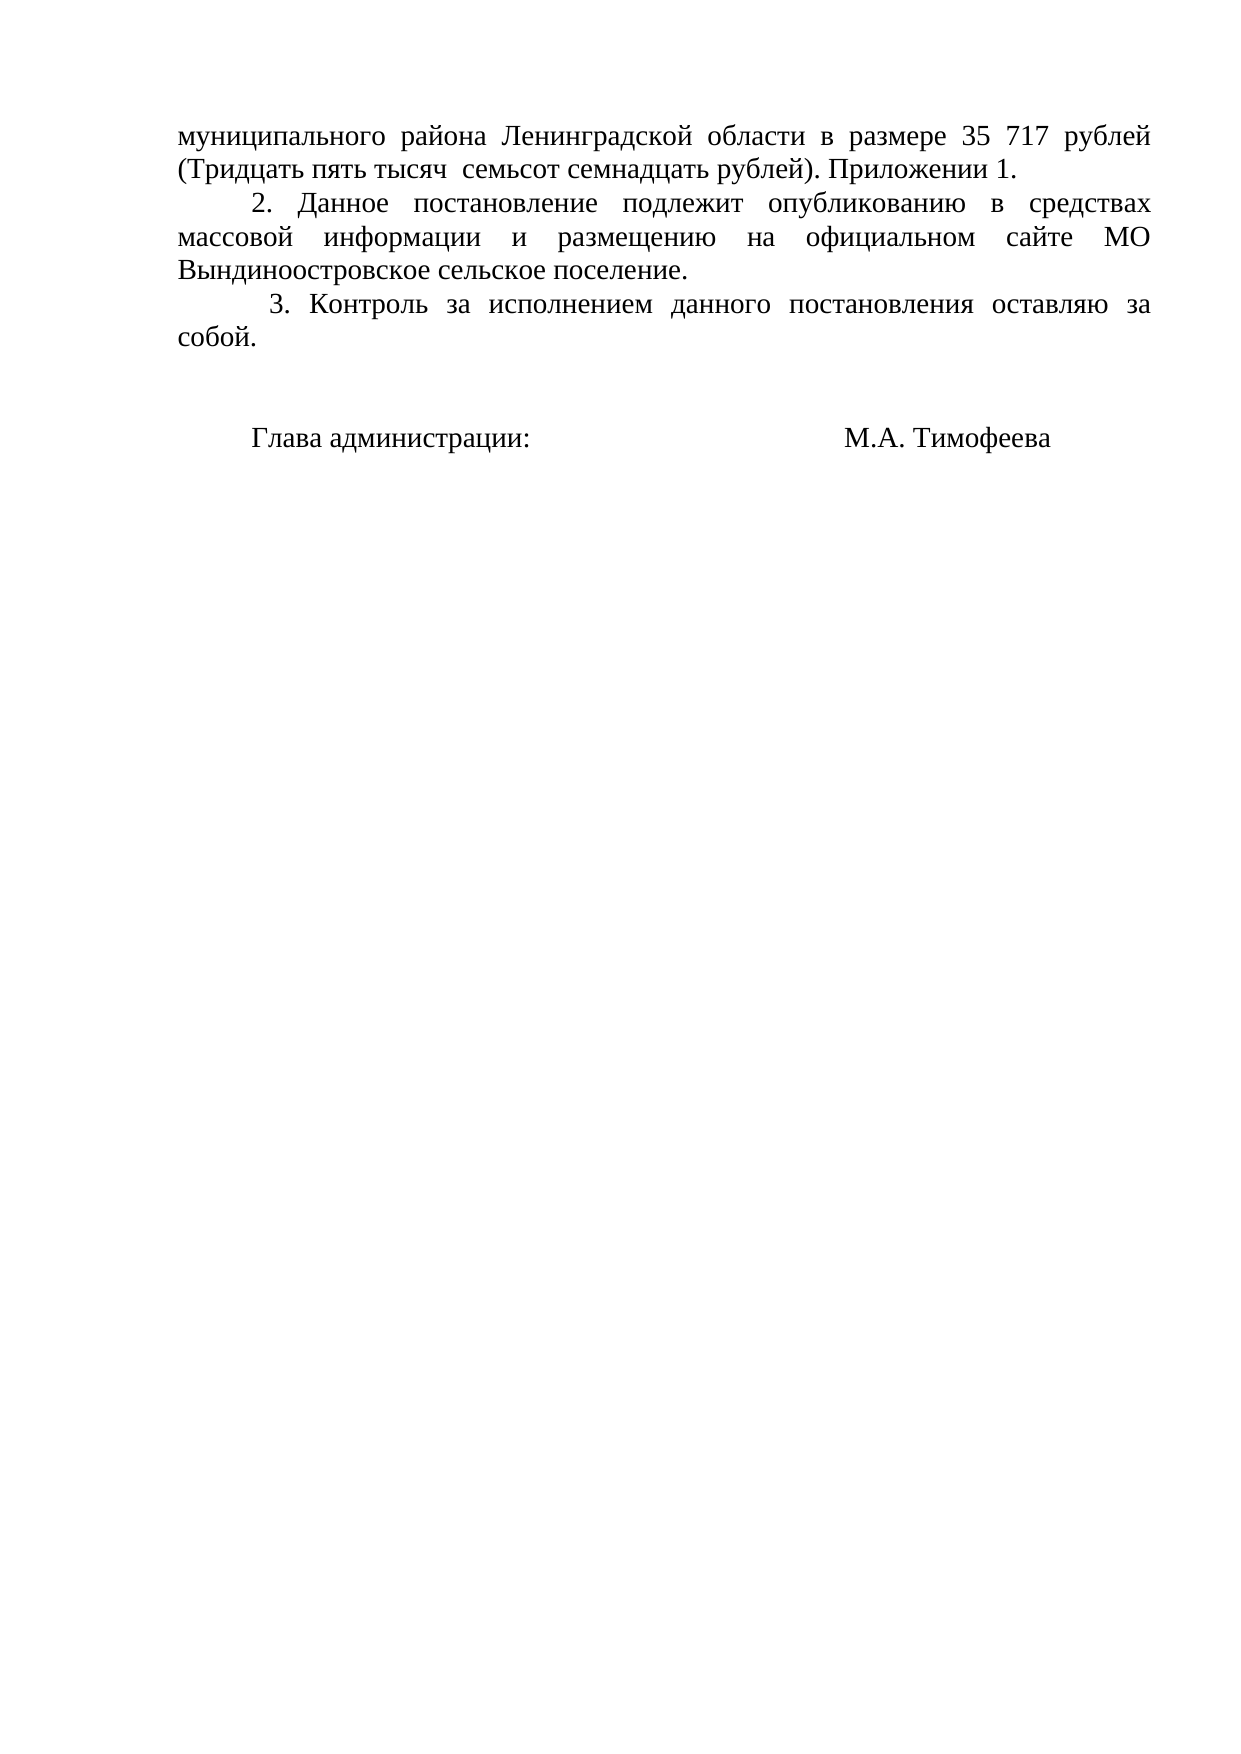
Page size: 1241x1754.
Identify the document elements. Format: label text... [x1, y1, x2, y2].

text 3. Контроль за исполнением данного постановления оставляю за собой. [177, 286, 1152, 353]
text 2. Данное постановление подлежит опубликованию в средствах массовой информации и размещению на официальном сайте МО Вындиноостровское сельское поселение. [177, 185, 1152, 286]
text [177, 118, 1152, 185]
text Глава администрации: М.А. Тимофеева [177, 420, 1152, 453]
